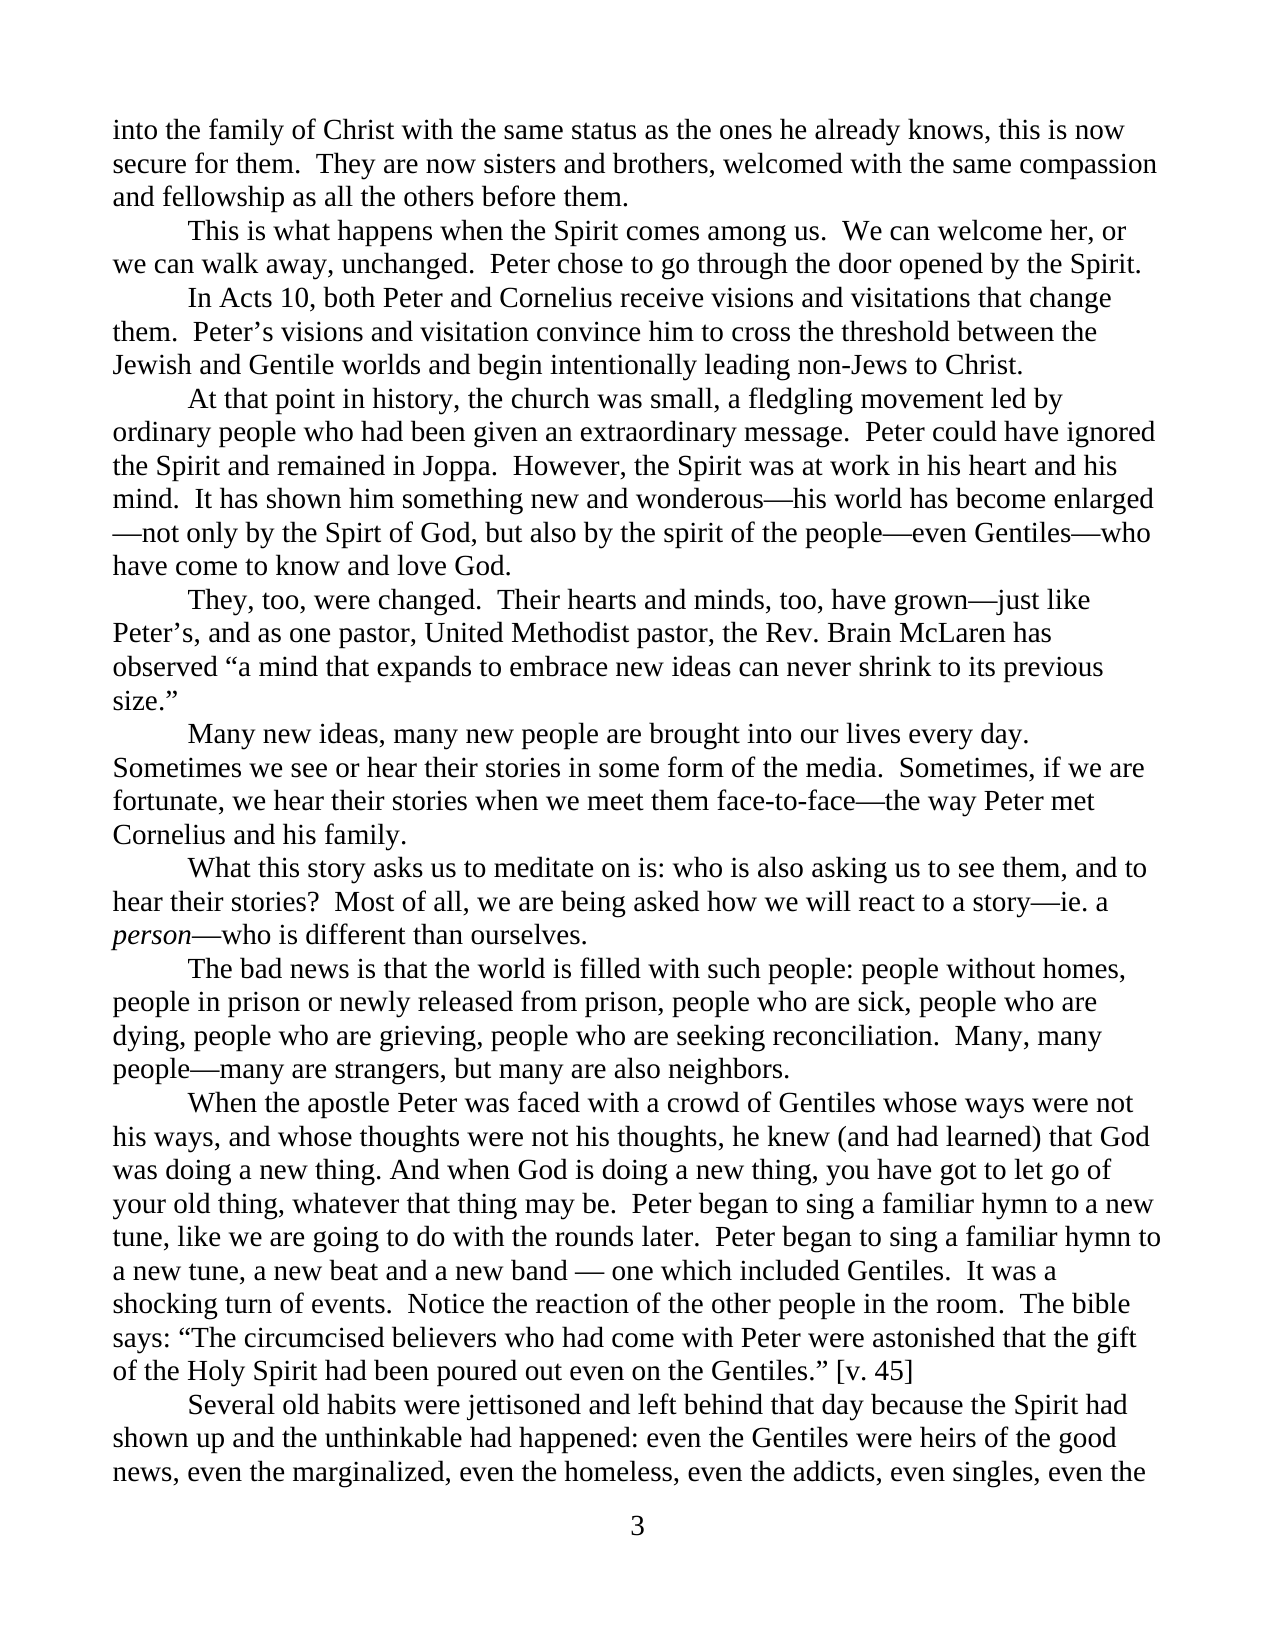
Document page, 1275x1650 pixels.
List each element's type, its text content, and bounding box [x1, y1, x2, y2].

text What this story asks us to meditate on is: who is also asking us to see them, and to hear their stories? Most of all, we are being asked how we will react to a story—ie. a person—who is different than ourselves. [112, 850, 1162, 951]
text This is what happens when the Spirit comes among us. We can welcome her, or we can walk away, unchanged. Peter chose to go through the door opened by the Spirit. [112, 213, 1162, 280]
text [112, 1387, 1162, 1488]
text They, too, were changed. Their hearts and minds, too, have grown—just like Peter’s, and as one pastor, United Methodist pastor, the Rev. Brain McLaren has observed “a mind that expands to embrace new ideas can never shrink to its previous size.” [112, 582, 1162, 716]
text At that point in history, the church was small, a fledgling movement led by ordinary people who had been given an extraordinary message. Peter could have ignored the Spirit and remained in Joppa. However, the Spirit was at work in his heart and his mind. It has shown him something new and wonderous—his world has become enlarged—not only by the Spirt of God, but also by the spirit of the people—even Gentiles—who have come to know and love God. [112, 381, 1162, 582]
text Many new ideas, many new people are brought into our lives every day. Sometimes we see or hear their stories in some form of the media. Sometimes, if we are fortunate, we hear their stories when we meet them face-to-face—the way Peter met Cornelius and his family. [112, 716, 1162, 850]
text When the apostle Peter was faced with a crowd of Gentiles whose ways were not his ways, and whose thoughts were not his thoughts, he knew (and had learned) that God was doing a new thing. And when God is doing a new thing, you have got to let go of your old thing, whatever that thing may be. Peter began to sing a familiar hymn to a new tune, like we are going to do with the rounds later. Peter began to sing a familiar hymn to a new tune, a new beat and a new band — one which included Gentiles. It was a shocking turn of events. Notice the reaction of the other people in the room. The bible says: “The circumcised believers who had come with Peter were astonished that the gift of the Holy Spirit had been poured out even on the Gentiles.” [v. 45] [112, 1085, 1162, 1387]
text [112, 112, 1162, 213]
text The bad news is that the world is filled with such people: people without homes, people in prison or newly released from prison, people who are sick, people who are dying, people who are grieving, people who are seeking reconciliation. Many, many people—many are strangers, but many are also neighbors. [112, 951, 1162, 1085]
text In Acts 10, both Peter and Cornelius receive visions and visitations that change them. Peter’s visions and visitation convince him to cross the threshold between the Jewish and Gentile worlds and begin intentionally leading non-Jews to Christ. [112, 280, 1162, 381]
